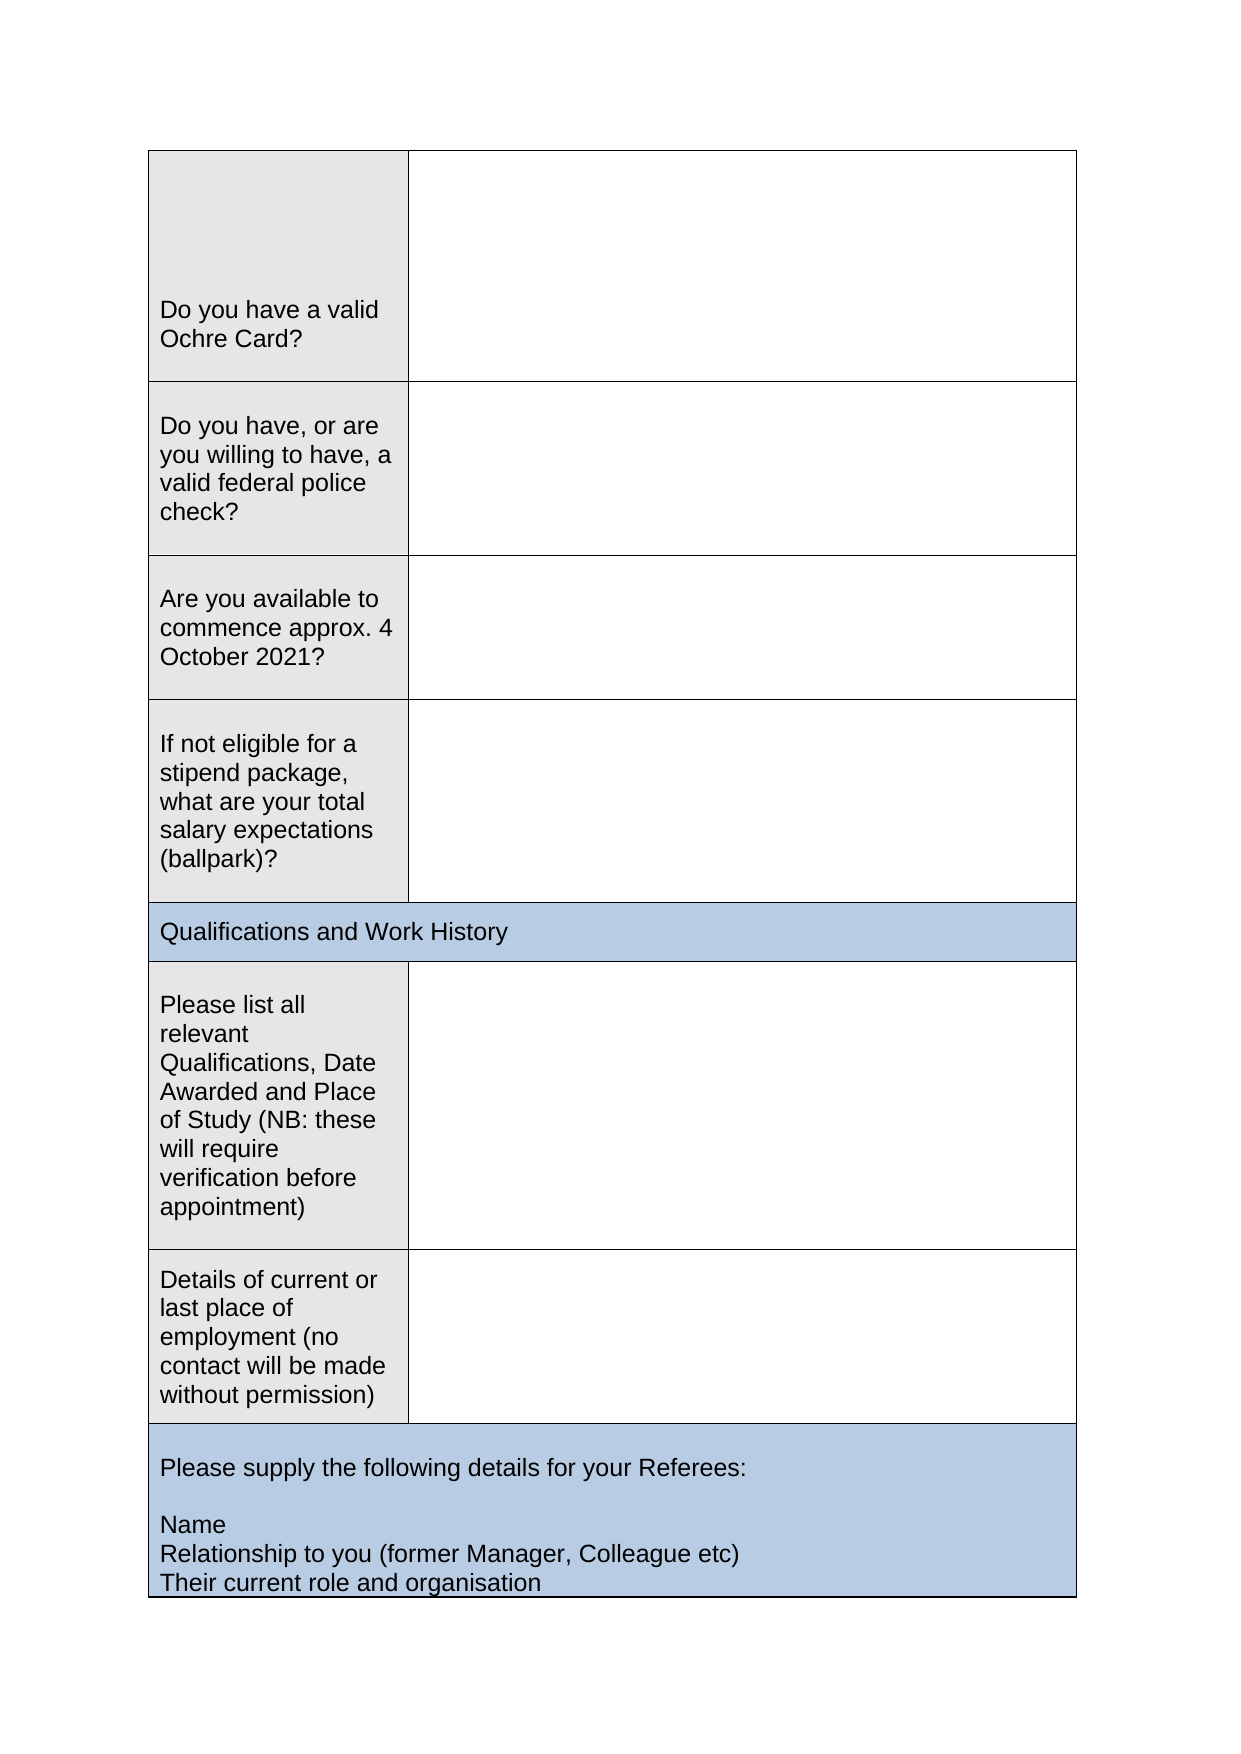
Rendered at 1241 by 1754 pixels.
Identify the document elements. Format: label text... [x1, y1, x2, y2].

table_cell [409, 1250, 1076, 1423]
table_cell Are you available to commence approx. 4 October 2021? [149, 556, 408, 699]
table_cell [409, 382, 1076, 554]
table_cell If not eligible for a stipend package, what are your total salary expectations (ballpark)? [149, 700, 408, 902]
table_cell [409, 962, 1076, 1249]
table_cell Please list all relevant Qualifications, Date Awarded and Place of Study (NB: these will require verification before appointment) [149, 962, 408, 1249]
table_cell [409, 556, 1076, 699]
table_cell Qualifications and Work History [149, 903, 1076, 961]
table_cell Do you have a valid Ochre Card? [149, 151, 408, 381]
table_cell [149, 1424, 1076, 1596]
table_cell Do you have, or are you willing to have, a valid federal police check? [149, 382, 408, 554]
table_cell Details of current or last place of employment (no contact will be made without permission) [149, 1250, 408, 1423]
table_cell [409, 700, 1076, 902]
table_cell [409, 151, 1076, 381]
